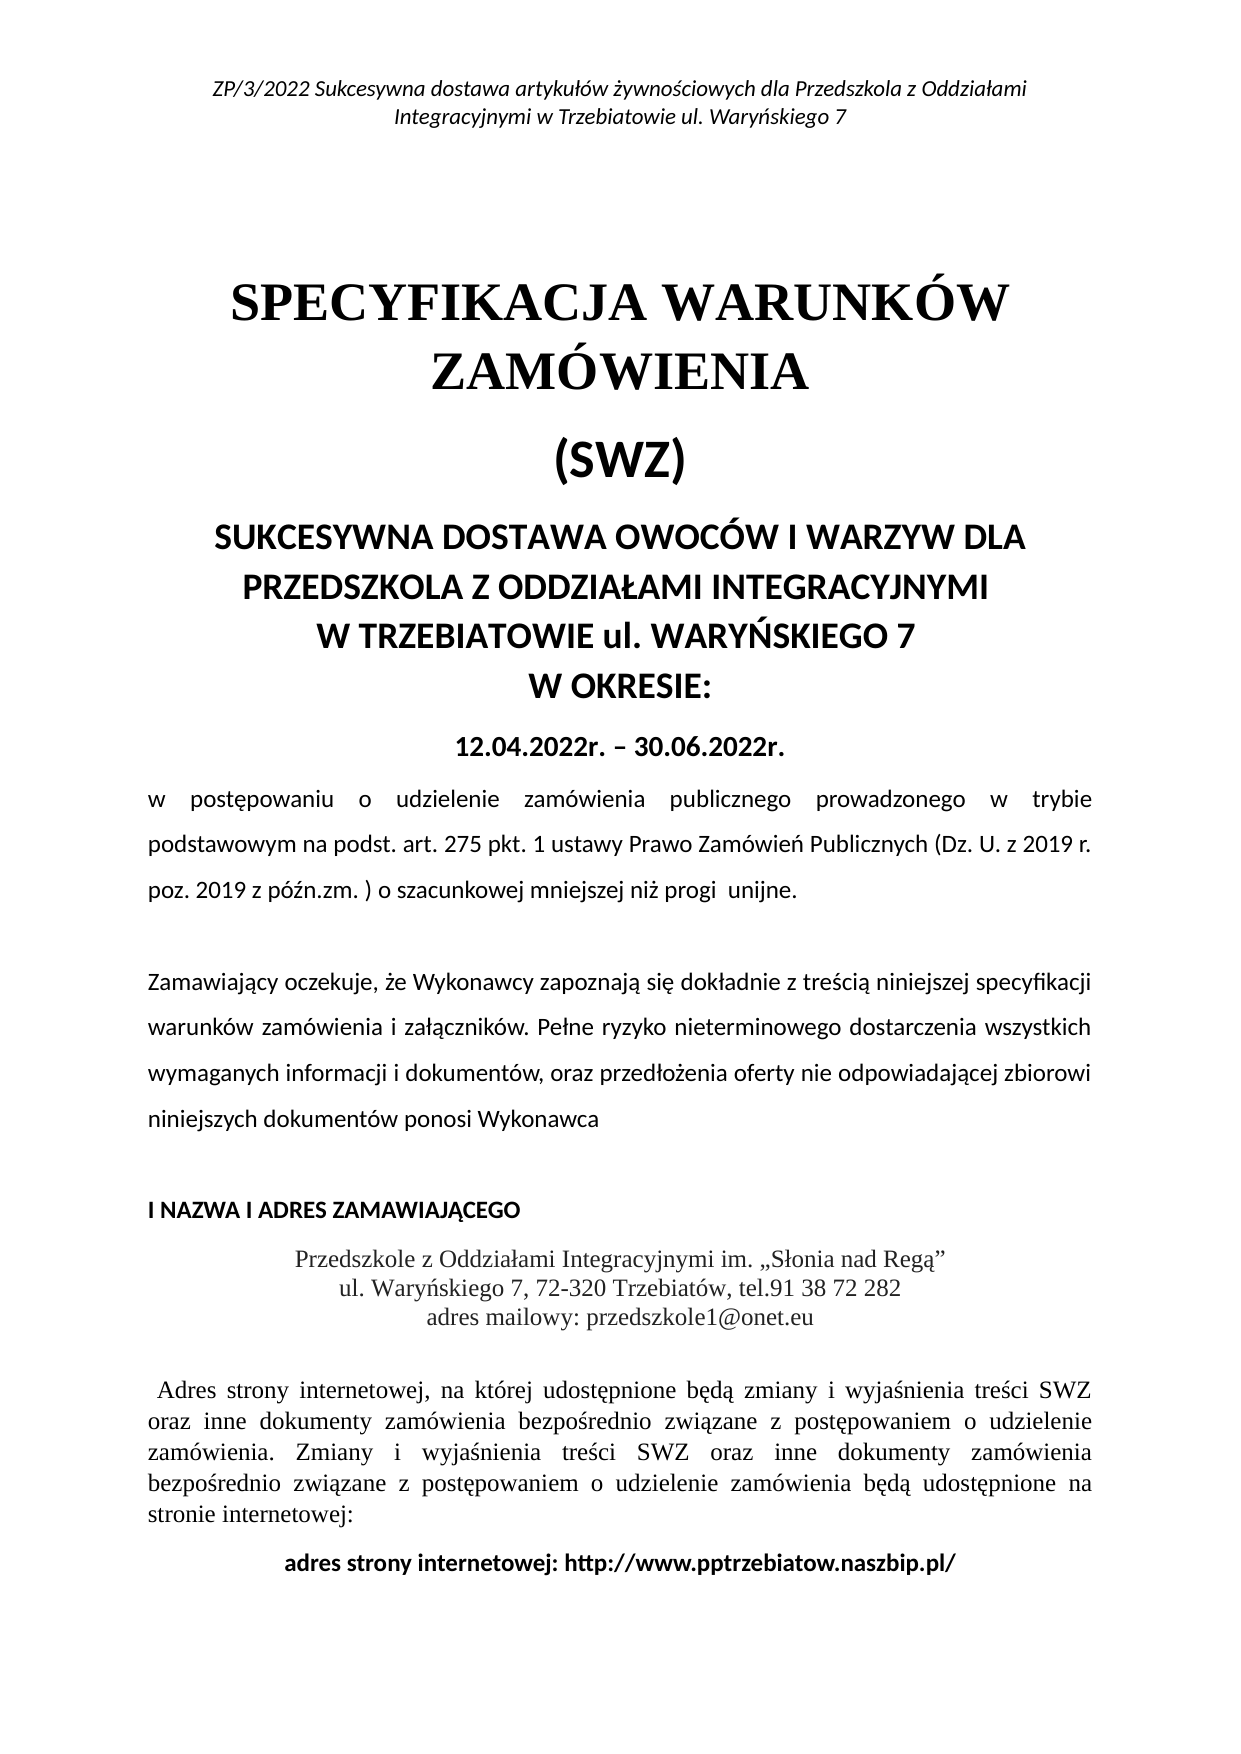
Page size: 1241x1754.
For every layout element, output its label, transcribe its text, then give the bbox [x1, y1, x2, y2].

text Przedszkole z Oddziałami Integracyjnymi im. „Słonia nad Regą” [148, 1244, 1093, 1273]
text 12.04.2022r. – 30.06.2022r. [148, 728, 1093, 763]
text w postępowaniu o udzielenie zamówienia publicznego prowadzonego w trybie podstawowym na podst. art. 275 pkt. 1 ustawy Prawo Zamówień Publicznych (Dz. U. z 2019 r. poz. 2019 z późn.zm. ) o szacunkowej mniejszej niż progi unijne. [148, 783, 1093, 905]
text SPECYFIKACJA WARUNKÓW ZAMÓWIENIA [148, 270, 1093, 403]
text Zamawiający oczekuje, że Wykonawcy zapoznają się dokładnie z treścią niniejszej specyfikacji warunków zamówienia i załączników. Pełne ryzyko nieterminowego dostarczenia wszystkich wymaganych informacji i dokumentów, oraz przedłożenia oferty nie odpowiadającej zbiorowi niniejszych dokumentów ponosi Wykonawca [148, 966, 1093, 1133]
text adres strony internetowej: http://www.pptrzebiatow.naszbip.pl/ [148, 1547, 1093, 1578]
text I NAZWA I ADRES ZAMAWIAJĄCEGO [148, 1194, 1093, 1225]
text adres mailowy: przedszkole1@onet.eu [148, 1302, 1093, 1330]
text SUKCESYWNA DOSTAWA OWOCÓW I WARZYW DLA PRZEDSZKOLA Z ODDZIAŁAMI INTEGRACYJNYMI W TRZEBIATOWIE ul. WARYŃSKIEGO 7 W OKRESIE: [148, 513, 1093, 707]
text Adres strony internetowej, na której udostępnione będą zmiany i wyjaśnienia treści SWZ oraz inne dokumenty zamówienia bezpośrednio związane z postępowaniem o udzielenie zamówienia. Zmiany i wyjaśnienia treści SWZ oraz inne dokumenty zamówienia bezpośrednio związane z postępowaniem o udzielenie zamówienia będą udostępnione na stronie internetowej: [148, 1375, 1093, 1528]
text (SWZ) [148, 425, 1093, 491]
text ul. Waryńskiego 7, 72-320 Trzebiatów, tel.91 38 72 282 [148, 1273, 1093, 1302]
